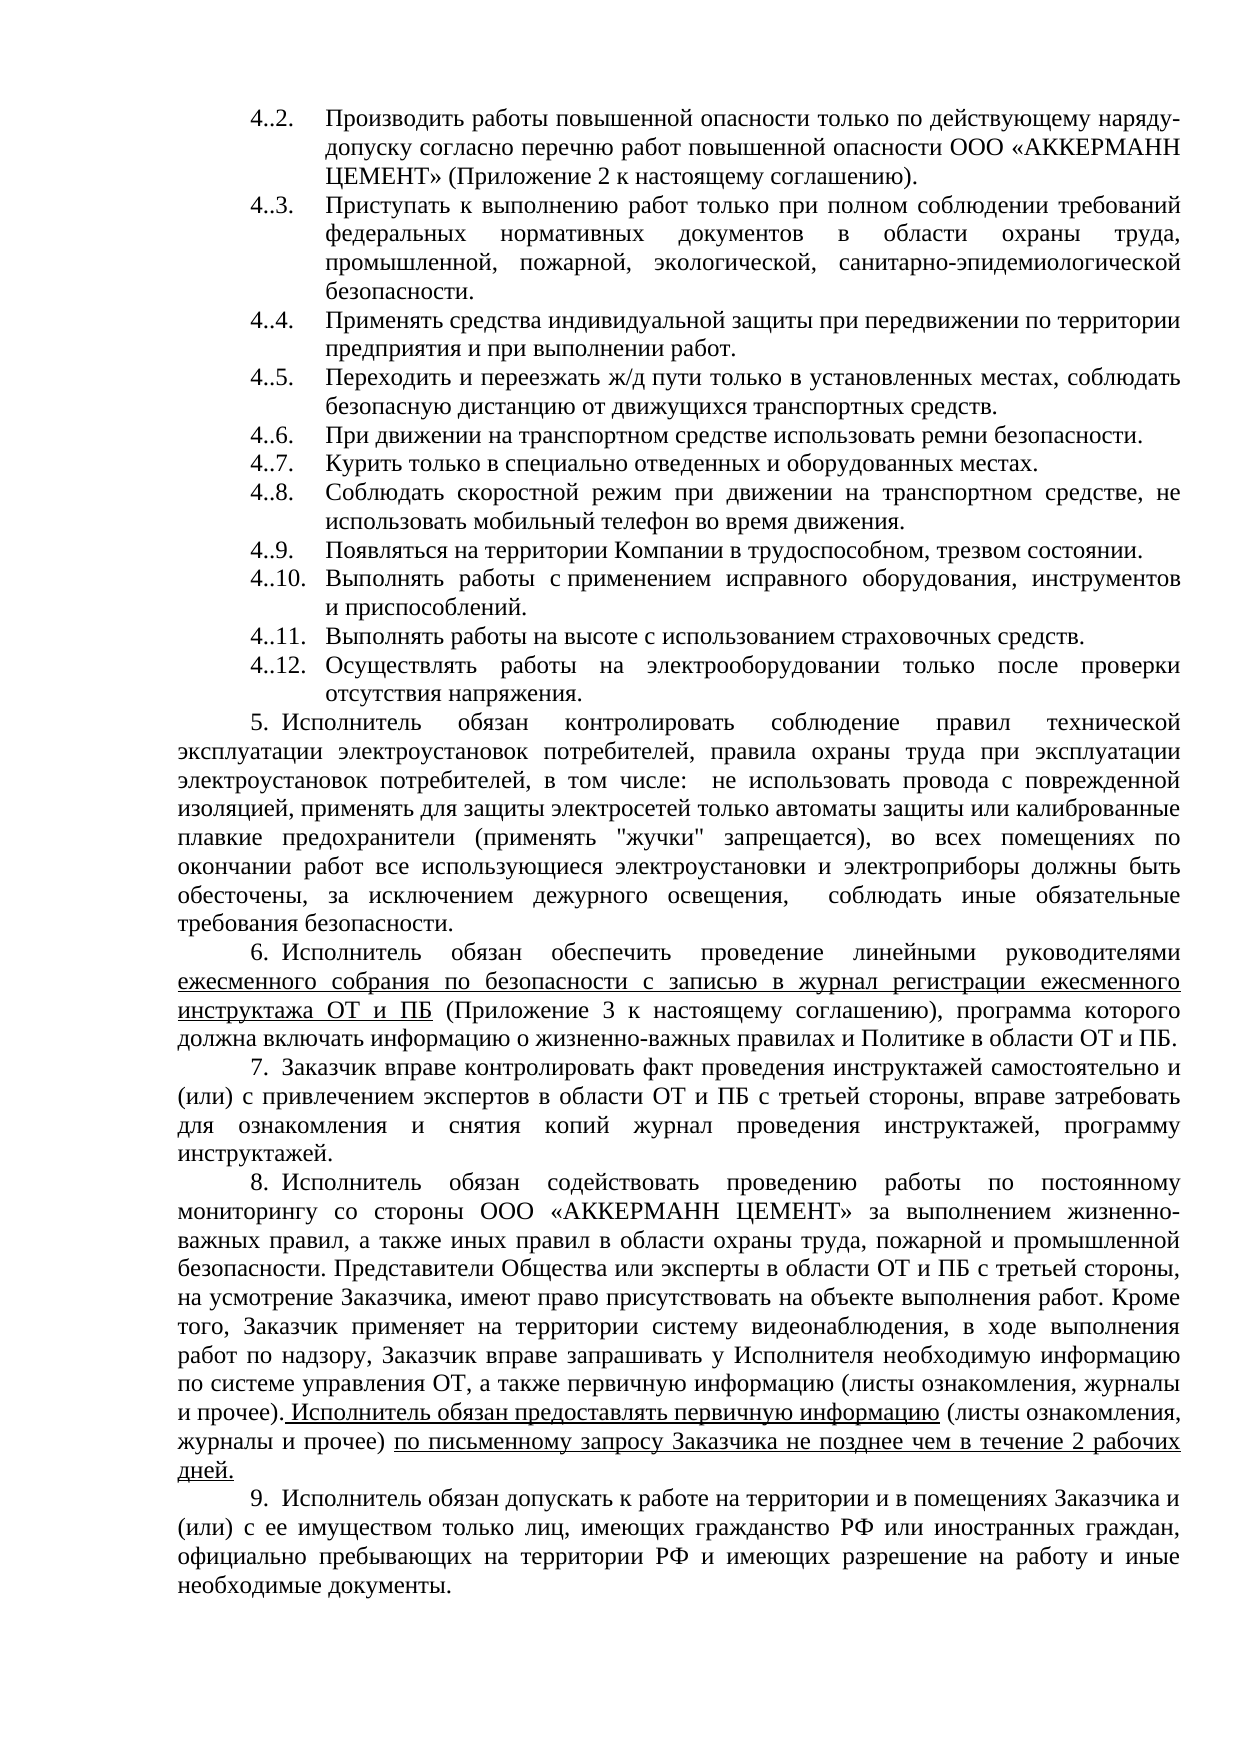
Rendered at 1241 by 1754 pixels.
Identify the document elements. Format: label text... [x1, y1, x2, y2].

list Осуществлять работы на электрооборудовании только после проверки отсутствия напряжения. [250, 650, 1181, 707]
list Исполнитель обязан обеспечить проведение линейными руководителями ежесменного собрания по безопасности с записью в журнал регистрации ежесменного инструктажа ОТ и ПБ (Приложение 3 к настоящему соглашению), программа которого должна включать информацию о жизненно-важных правилах и Политике в области ОТ и ПБ. [177, 937, 1181, 991]
list Заказчик вправе контролировать факт проведения инструктажей самостоятельно и (или) с привлечением экспертов в области ОТ и ПБ с третьей стороны, вправе затребовать для ознакомления и снятия копий журнал проведения инструктажей, программу инструктажей. [177, 1052, 1181, 1167]
list Применять средства индивидуальной защиты при передвижении по территории предприятия и при выполнении работ. [250, 305, 1181, 362]
list Исполнитель обязан контролировать соблюдение правил технической эксплуатации электроустановок потребителей, правила охраны труда при эксплуатации электроустановок потребителей, в том числе: не использовать провода с поврежденной изоляцией, применять для защиты электросетей только автоматы защиты или калиброванные плавкие предохранители (применять "жучки" запрещается), во всех помещениях по окончании работ все использующиеся электроустановки и электроприборы должны быть обесточены, за исключением дежурного освещения, соблюдать иные обязательные требования безопасности. [177, 707, 1181, 937]
list Приступать к выполнению работ только при полном соблюдении требований федеральных нормативных документов в области охраны труда, промышленной, пожарной, экологической, санитарно-эпидемиологической безопасности. [250, 190, 1181, 305]
list Соблюдать скоростной режим при движении на транспортном средстве, не использовать мобильный телефон во время движения. [250, 477, 1181, 535]
list Производить работы повышенной опасности только по действующему наряду-допуску согласно перечню работ повышенной опасности ООО «АККЕРМАНН ЦЕМЕНТ» (Приложение 2 к настоящему соглашению). [250, 103, 1181, 190]
list Исполнитель обязан обеспечить проведение линейными руководителями ежесменного собрания по безопасности с записью в журнал регистрации ежесменного инструктажа ОТ и ПБ (Приложение 3 к настоящему соглашению), программа которого должна включать информацию о жизненно-важных правилах и Политике в области ОТ и ПБ. [177, 992, 1181, 1052]
list Курить только в специально отведенных и оборудованных местах. [250, 448, 1181, 477]
list При движении на транспортном средстве использовать ремни безопасности. [250, 420, 1181, 448]
list Появляться на территории Компании в трудоспособном, трезвом состоянии. [250, 535, 1181, 563]
list Переходить и переезжать ж/д пути только в установленных местах, соблюдать безопасную дистанцию от движущихся транспортных средств. [250, 362, 1181, 420]
list Исполнитель обязан содействовать проведению работы по постоянному мониторингу со стороны ООО «АККЕРМАНН ЦЕМЕНТ» за выполнением жизненно-важных правил, а также иных правил в области охраны труда, пожарной и промышленной безопасности. Представители Общества или эксперты в области ОТ и ПБ с третьей стороны, на усмотрение Заказчика, имеют право присутствовать на объекте выполнения работ. Кроме того, Заказчик применяет на территории систему видеонаблюдения, в ходе выполнения работ по надзору, Заказчик вправе запрашивать у Исполнителя необходимую информацию по системе управления ОТ, а также первичную информацию (листы ознакомления, журналы и прочее). Исполнитель обязан предоставлять первичную информацию (листы ознакомления, журналы и прочее) по письменному запросу Заказчика не позднее чем в течение 2 рабочих дней. [177, 1167, 1181, 1483]
list Исполнитель обязан допускать к работе на территории и в помещениях Заказчика и (или) с ее имуществом только лиц, имеющих гражданство РФ или иностранных граждан, официально пребывающих на территории РФ и имеющих разрешение на работу и иные необходимые документы. [177, 1483, 1181, 1598]
list Выполнять работы на высоте с использованием страховочных средств. [250, 621, 1181, 650]
list Выполнять работы с применением исправного оборудования, инструментов и приспособлений. [250, 563, 1181, 621]
